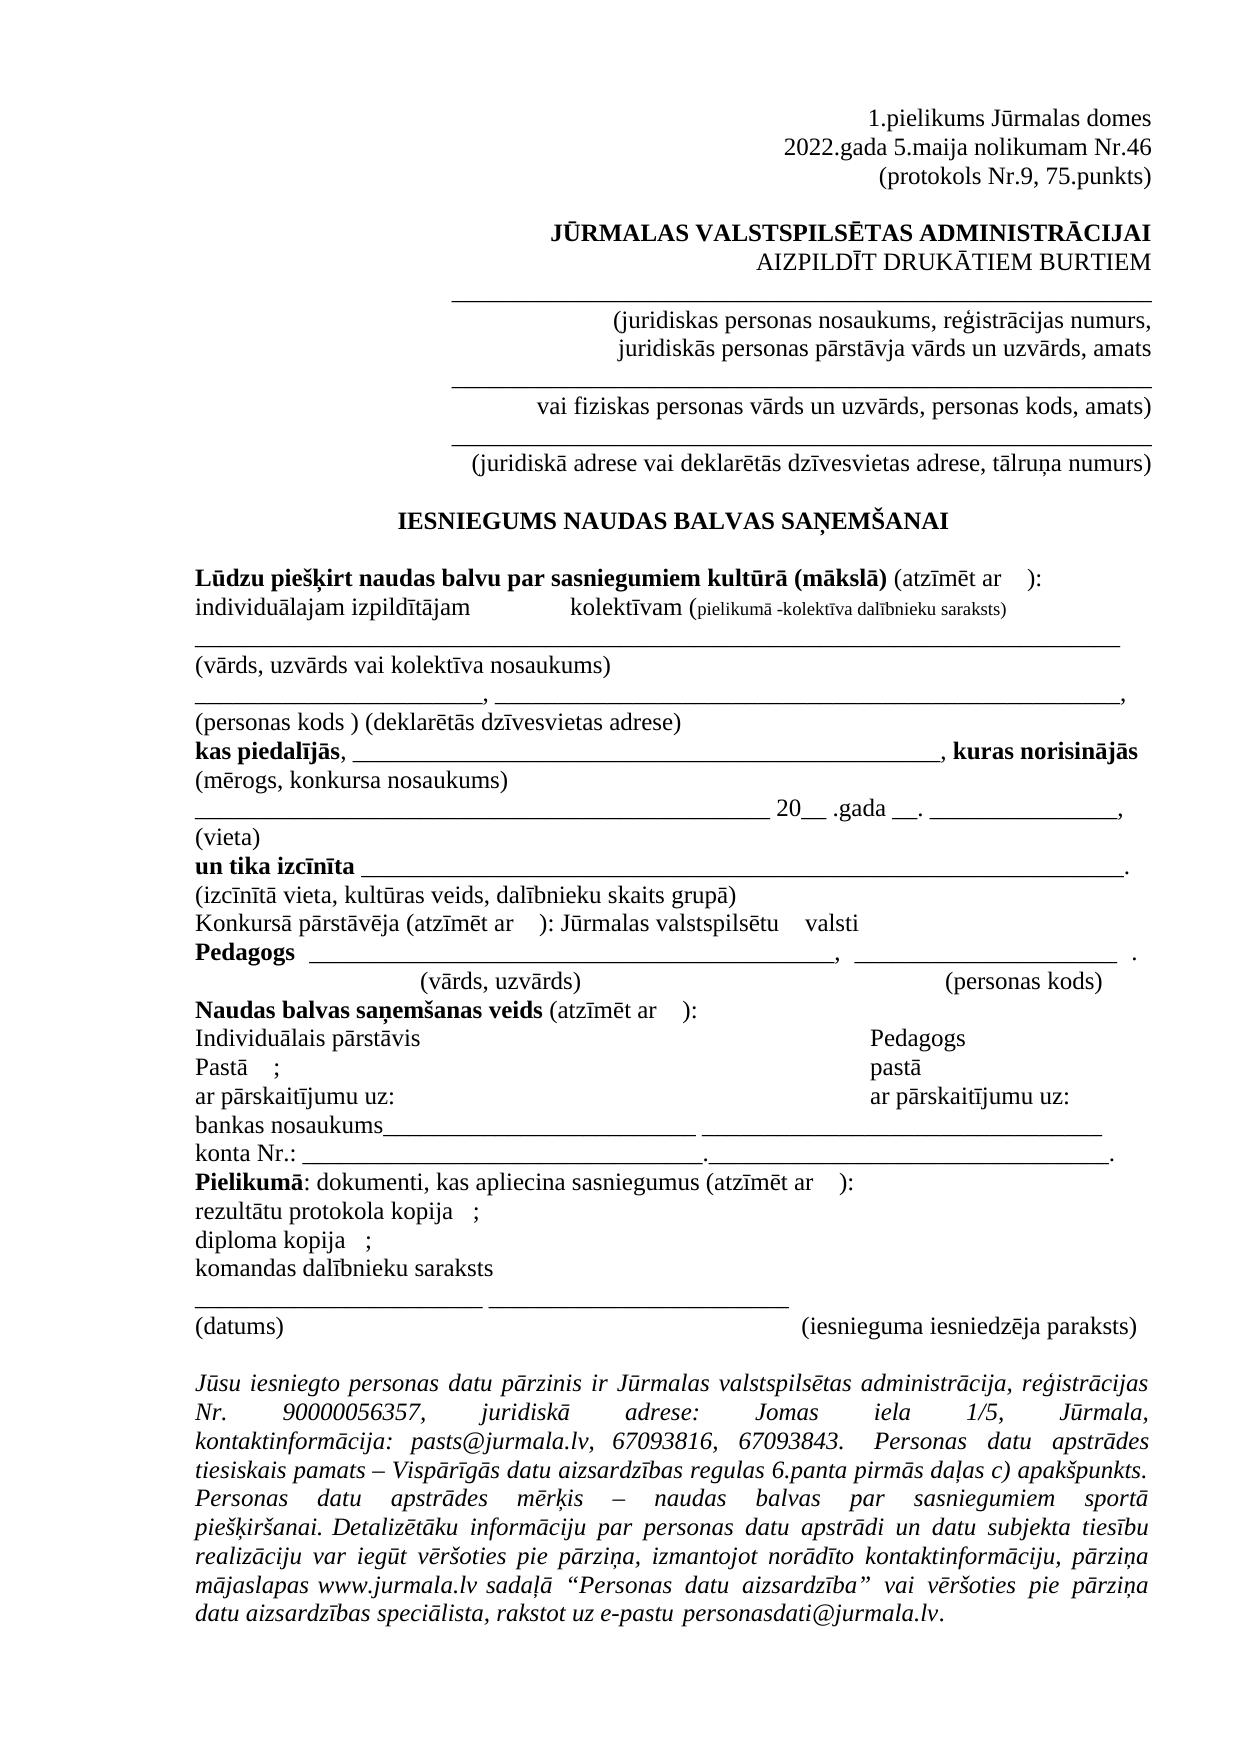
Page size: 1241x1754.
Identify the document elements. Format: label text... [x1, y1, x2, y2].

text rezultātu protokola kopija; [195, 1196, 1152, 1225]
text konta Nr.: ________________________________.________________________________. [195, 1138, 1152, 1167]
text Naudas balvas saņemšanas veids (atzīmēt ar ): [195, 995, 1152, 1023]
text (datums) (iesnieguma iesniedzēja paraksts) [195, 1311, 1152, 1340]
text (protokols Nr.9, 75.punkts) [195, 161, 1152, 190]
text diploma kopija; [195, 1225, 1152, 1253]
text (vieta) [195, 822, 1152, 851]
text __________________________________________________________________________ [195, 621, 1152, 650]
text AIZPILDĪT DRUKĀTIEM BURTIEM [195, 247, 1152, 276]
text kas piedalījās, _______________________________________________, kuras norisinājās [195, 736, 1152, 765]
text Jūsu iesniegto personas datu pārzinis ir Jūrmalas valstspilsētas administrācija, reģistrācijas Nr. 90000056357, juridiskā adrese: Jomas iela 1/5, Jūrmala, kontaktinformācija: pasts@jurmala.lv, 67093816, 67093843. Personas datu apstrādes tiesiskais pamats – Vispārīgās datu aizsardzības regulas 6.panta pirmās daļas c) apakšpunkts. Personas datu apstrādes mērķis – naudas balvas par sasniegumiem sportā piešķiršanai. Detalizētāku informāciju par personas datu apstrādi un datu subjekta tiesību realizāciju var iegūt vēršoties pie pārziņa, izmantojot norādīto kontaktinformāciju, pārziņa mājaslapas www.jurmala.lv sadaļā “Personas datu aizsardzība” vai vēršoties pie pārziņa datu aizsardzības speciālista, rakstot uz e-pastu personasdati@jurmala.lv. [195, 1368, 1152, 1627]
text Individuālais pārstāvis Pedagogs [195, 1023, 1152, 1052]
text ________________________________________________________ [195, 420, 1152, 448]
text ______________________________________________ 20__ .gada __. _______________, [195, 793, 1152, 822]
text vai fiziskas personas vārds un uzvārds, personas kods, amats) [195, 391, 1152, 420]
text (mērogs, konkursa nosaukums) [195, 765, 1152, 793]
text komandas dalībnieku saraksts [195, 1253, 1152, 1282]
text IESNIEGUMS NAUDAS BALVAS SAŅEMŠANAI [195, 506, 1152, 535]
text Konkursā pārstāvēja (atzīmēt ar ): Jūrmalas valstspilsētu valsti  [195, 908, 1152, 937]
text Pielikumā: dokumenti, kas apliecina sasniegumus (atzīmēt ar ): [195, 1167, 1152, 1196]
text Pastā ; pastā  [195, 1052, 1152, 1081]
text (vārds, uzvārds vai kolektīva nosaukums) [195, 650, 1152, 678]
text (izcīnītā vieta, kultūras veids, dalībnieku skaits grupā) [195, 880, 1152, 908]
text JŪRMALAS VALSTSPILSĒTAS ADMINISTRĀCIJAI [195, 218, 1152, 247]
text juridiskās personas pārstāvja vārds un uzvārds, amats [195, 333, 1152, 362]
text 2022.gada 5.maija nolikumam Nr.46 [195, 132, 1152, 161]
text individuālajam izpildītājam kolektīvam (pielikumā -kolektīva dalībnieku saraksts)  [195, 592, 1152, 621]
text _______________________, __________________________________________________, [195, 678, 1152, 707]
text (juridiskā adrese vai deklarētās dzīvesvietas adrese, tālruņa numurs) [195, 448, 1152, 477]
text ar pārskaitījumu uz:  ar pārskaitījumu uz:  [195, 1081, 1152, 1110]
text un tika izcīnīta _____________________________________________________________. [195, 851, 1152, 880]
text (juridiskas personas nosaukums, reģistrācijas numurs, [195, 305, 1152, 333]
text 1.pielikums Jūrmalas domes [195, 103, 1152, 132]
text Lūdzu piešķirt naudas balvu par sasniegumiem kultūrā (mākslā) (atzīmēt ar ): [195, 563, 1152, 592]
text ________________________________________________________ [195, 362, 1152, 391]
text _______________________ ________________________ [195, 1282, 1152, 1311]
text bankas nosaukums_________________________ ________________________________ [195, 1110, 1152, 1138]
text ________________________________________________________ [195, 276, 1152, 305]
text Pedagogs __________________________________________, _____________________ . (vārds, uzvārds) (personas kods) [195, 937, 1152, 995]
text (personas kods ) (deklarētās dzīvesvietas adrese) [195, 707, 1152, 736]
